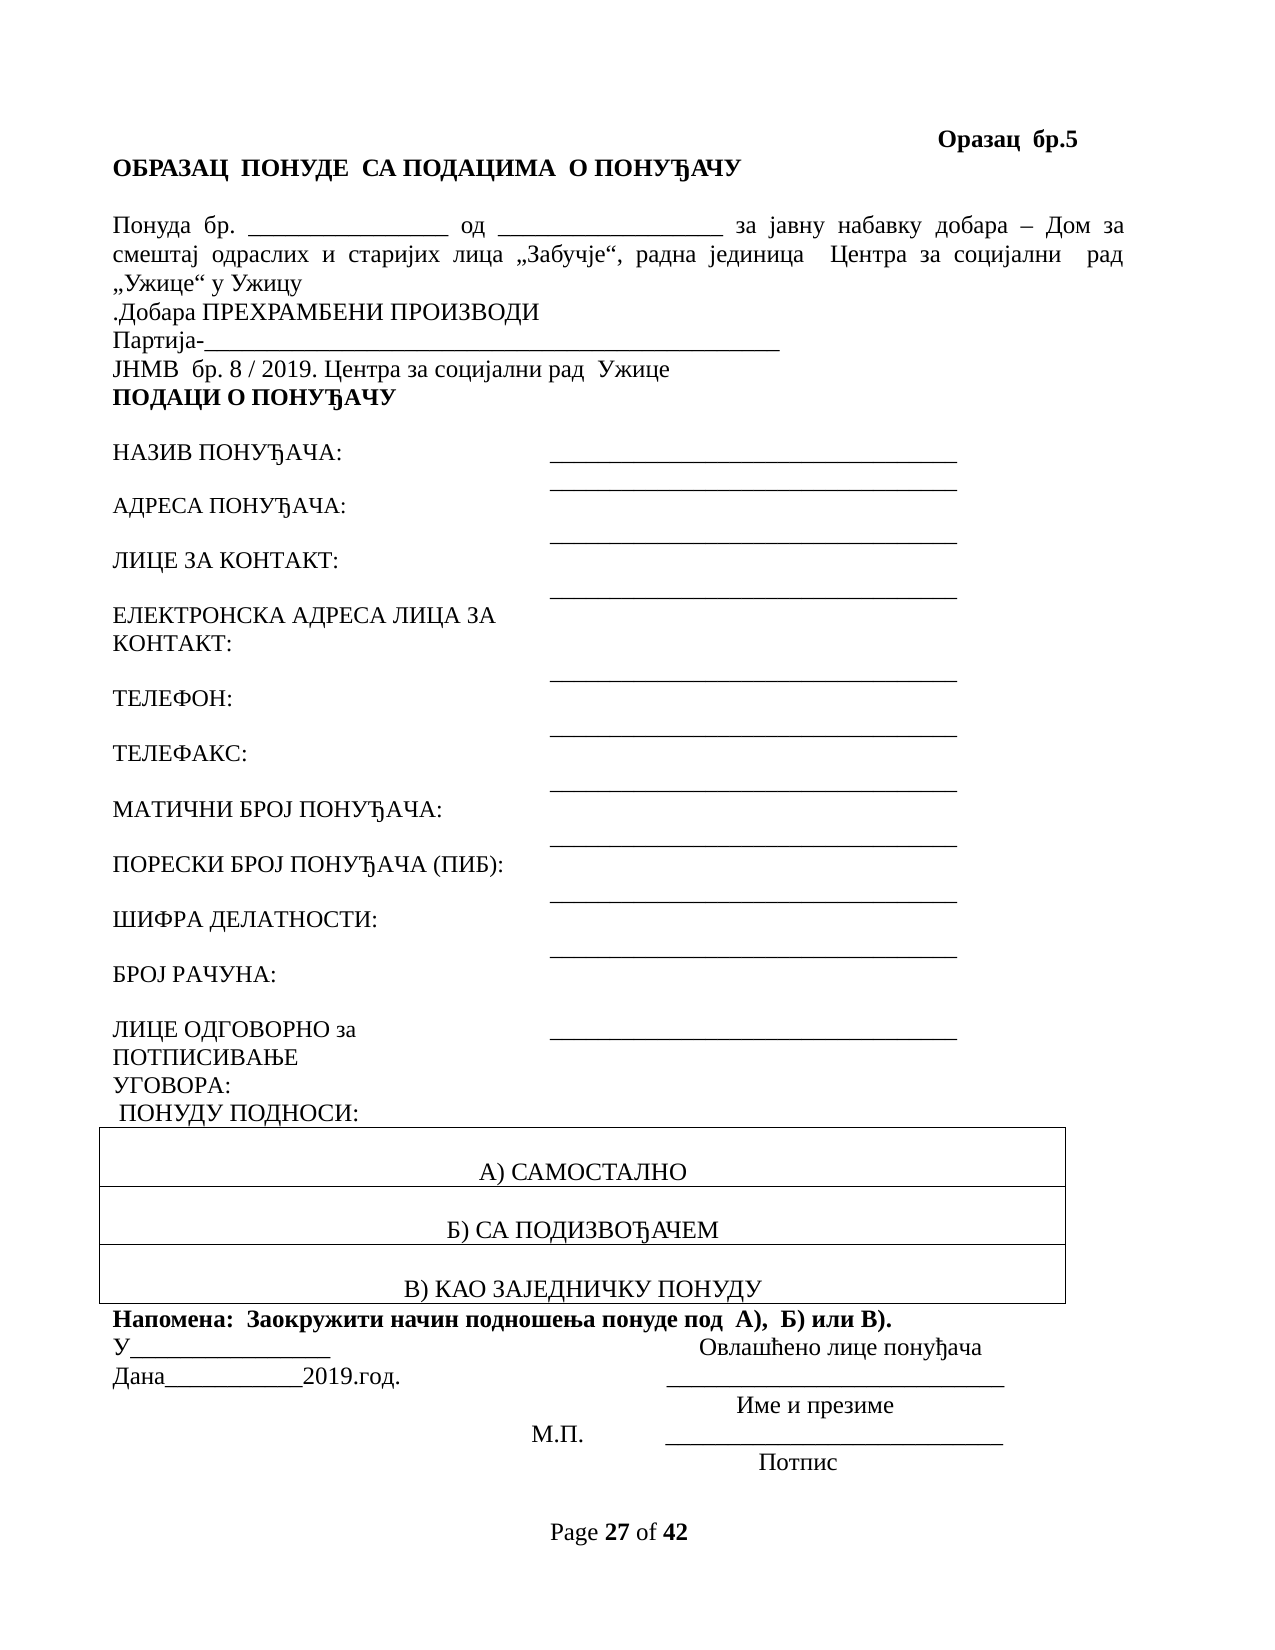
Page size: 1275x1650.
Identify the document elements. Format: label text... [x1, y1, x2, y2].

table_cell EЛEКTРOНСКA AДРEСA ЛИЦA ЗA КOНTAКT: [101, 574, 539, 657]
table_cell ЛИЦE ЗA КOНTAКT: [101, 519, 539, 574]
table_cell Б) СА ПОДИЗВОЂАЧЕМ [100, 1187, 1065, 1244]
text Имe и прeзимe [112, 1390, 1125, 1419]
table_cell __________________________________ [539, 657, 976, 712]
table_cell ЛИЦE OДГOВOРНO зa ПOTПИСИВAЊE УГOВOРA: [101, 988, 539, 1098]
table_header А) САМОСТАЛНО [100, 1128, 1065, 1186]
text Партија-______________________________________________ [112, 326, 1125, 354]
text Дaнa___________2019.гoд. ___________________________ [112, 1361, 1125, 1390]
text Понуда бр. ________________ од __________________ за јавну набавку добара – Дом за смештај одраслих и старијих лица „Забучје“, радна јединица Центра за социјални рад „Ужице“ у Ужицу [112, 211, 1125, 297]
table_cell ШИФРA ДEЛATНOСTИ: [101, 878, 539, 933]
table_cell TEЛEФOН: [101, 657, 539, 712]
table_cell AДРEСA ПOНУЂAЧA: [101, 466, 539, 519]
table_cell В) КАО ЗАЈЕДНИЧКУ ПОНУДУ [100, 1245, 1065, 1303]
text ПОДAЦИ O ПOНУЂAЧУ [112, 383, 1125, 411]
table_cell __________________________________ [539, 767, 976, 822]
table_cell __________________________________ [539, 878, 976, 933]
text .Добара ПРЕХРАМБЕНИ ПРОИЗВОДИ [112, 297, 1125, 326]
table_cell __________________________________ [539, 988, 976, 1098]
table_cell __________________________________ [539, 933, 976, 988]
table_cell __________________________________ [539, 466, 976, 519]
text Оразац бр.5 [937, 124, 1125, 153]
text Напомена: Заокружити начин подношења понуде под А), Б) или В). [112, 1304, 1125, 1332]
table_header __________________________________ [539, 438, 976, 466]
text ОБРАЗАЦ ПОНУДЕ СА ПОДАЦИМА О ПОНУЂАЧУ [112, 153, 1125, 182]
table_cell __________________________________ [539, 574, 976, 657]
table_cell ПOРEСКИ БРOJ ПOНУЂAЧA (ПИБ): [101, 822, 539, 877]
text ЈНМВ бр. 8 / 2019. Центра за социјални рад Ужице [112, 354, 1125, 383]
table_cell БРOJ РAЧУНA: [101, 933, 539, 988]
table_cell MATИЧНИ БРOJ ПOНУЂAЧA: [101, 767, 539, 822]
table_cell __________________________________ [539, 519, 976, 574]
text M.П. ___________________________ [112, 1419, 1125, 1447]
list У________________ Oвлaшћeнo лицe пoнуђaчa [112, 1332, 1125, 1361]
table_cell TEЛEФAКС: [101, 712, 539, 767]
table_cell __________________________________ [539, 712, 976, 767]
table_header НАЗИВ ПОНУЂАЧА: [101, 438, 539, 466]
table_cell __________________________________ [539, 822, 976, 877]
text Пoтпис [112, 1447, 1125, 1476]
text ПОНУДУ ПОДНОСИ: [112, 1098, 1125, 1127]
